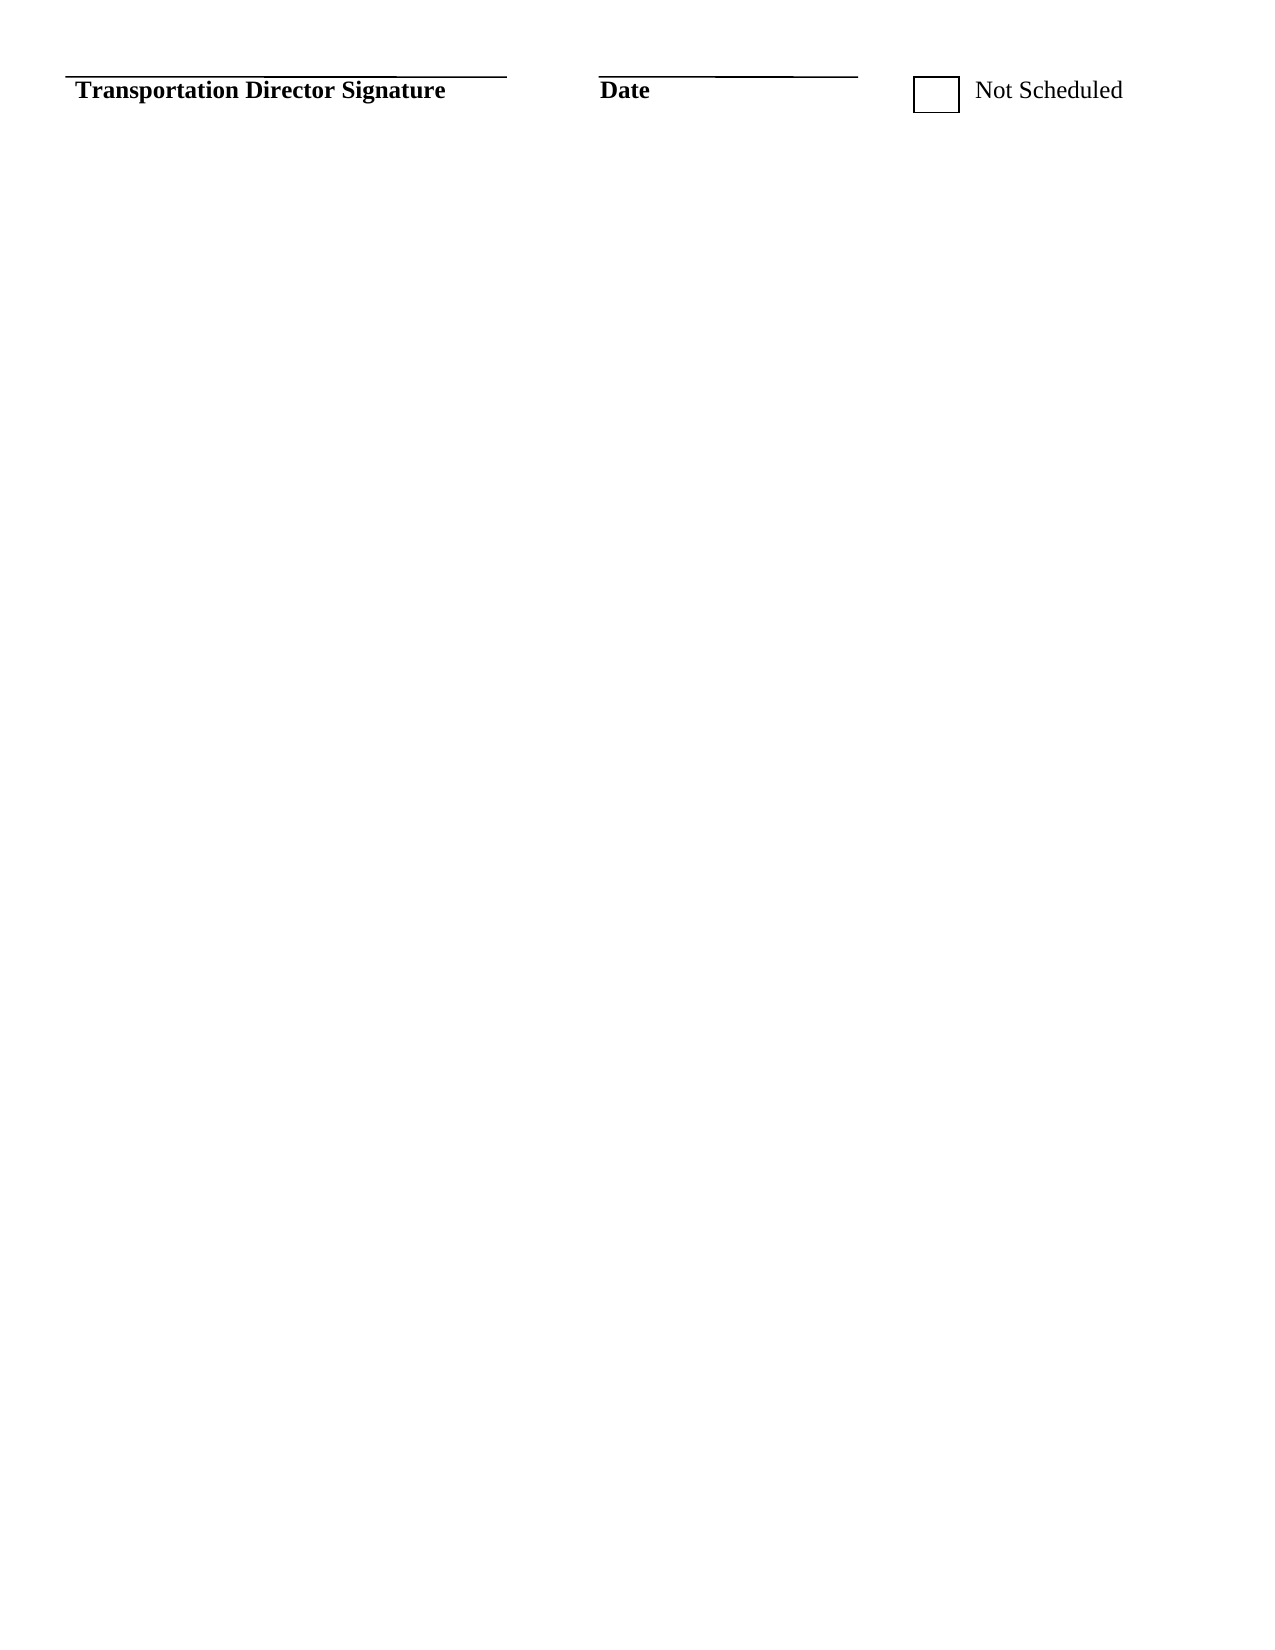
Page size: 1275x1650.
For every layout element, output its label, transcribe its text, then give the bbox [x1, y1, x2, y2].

text Transportation Director Signature Date Not Scheduled [75, 75, 1200, 104]
